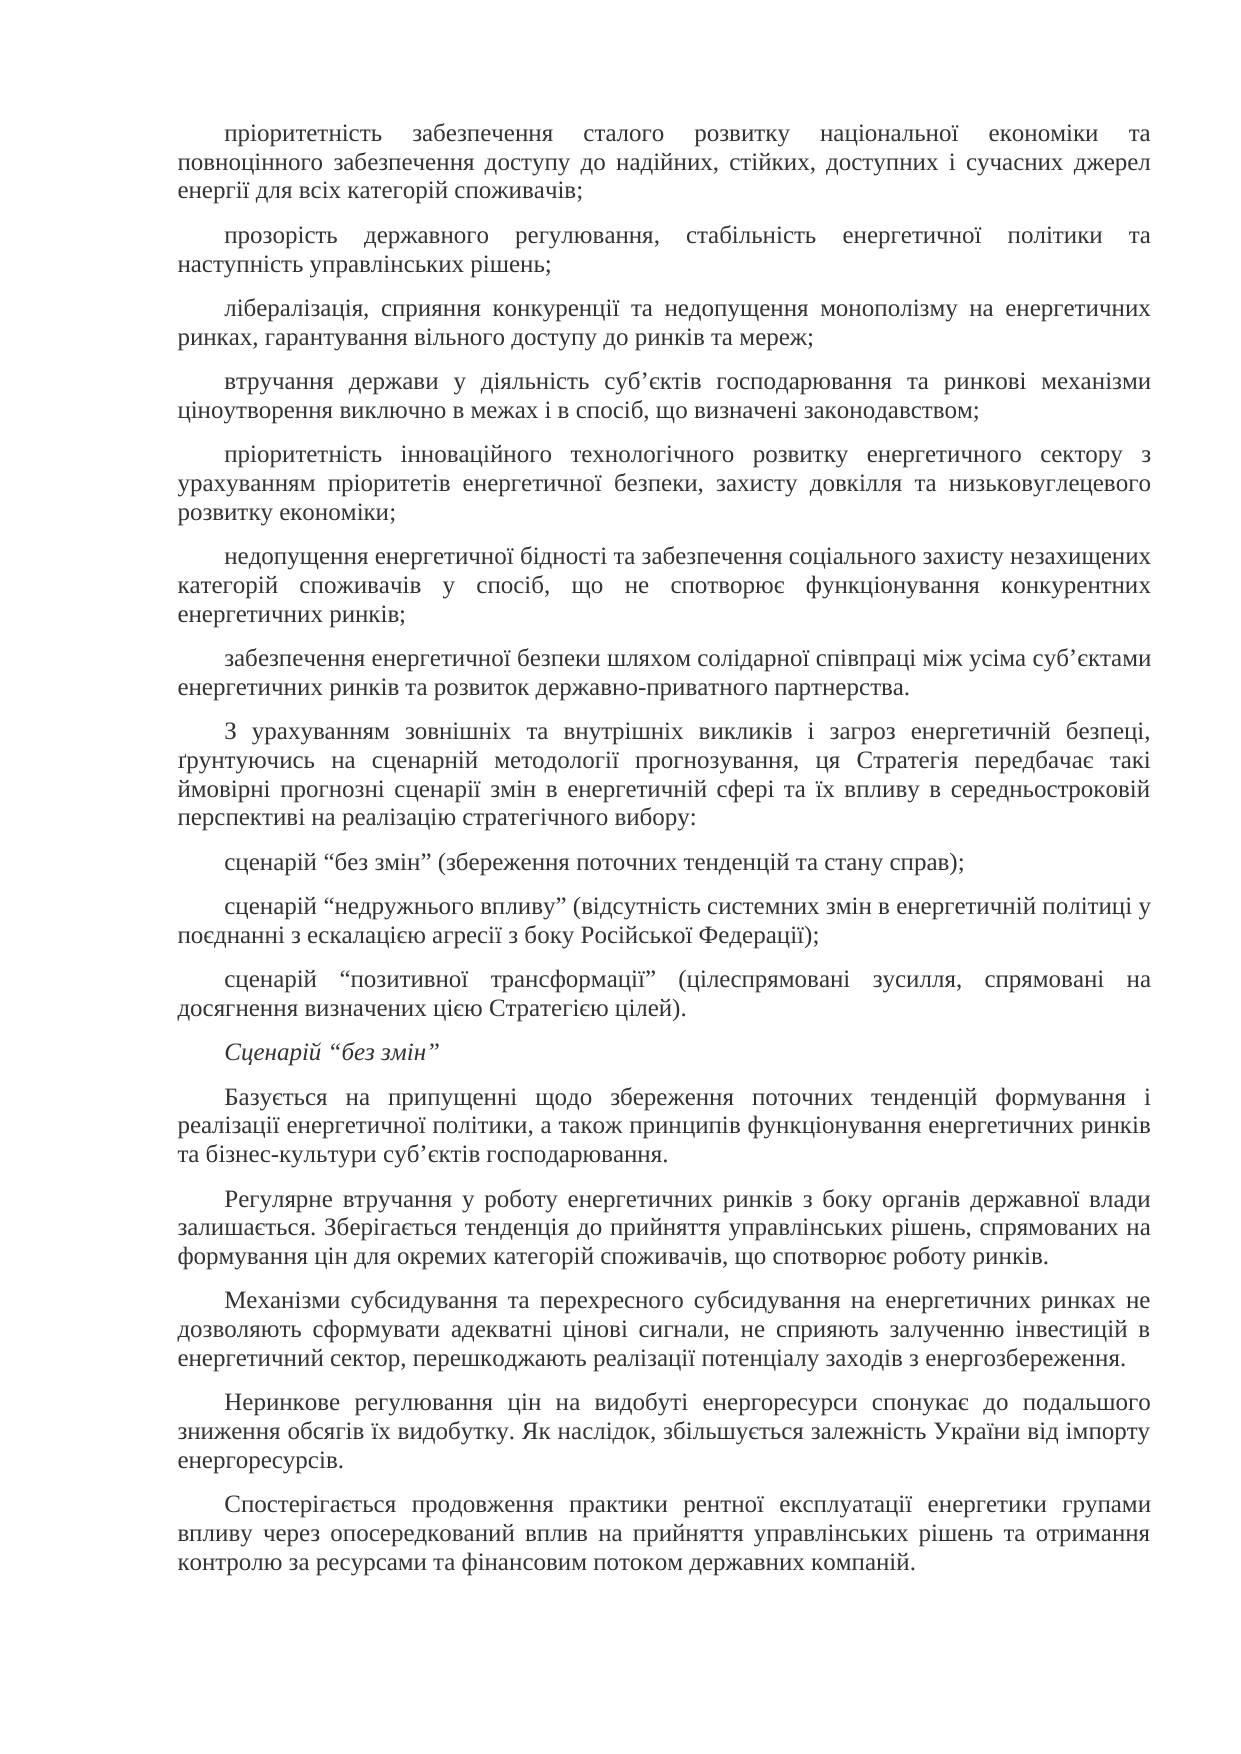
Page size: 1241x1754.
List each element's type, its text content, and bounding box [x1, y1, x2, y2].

text сценарій “недружнього впливу” (відсутність системних змін в енергетичній політиці у поєднанні з ескалацією агресії з боку Російської Федерації); [177, 891, 1152, 949]
text Неринкове регулювання цін на видобуті енергоресурси спонукає до подальшого зниження обсягів їх видобутку. Як наслідок, збільшується залежність України від імпорту енергоресурсів. [177, 1387, 1152, 1474]
text пріоритетність інноваційного технологічного розвитку енергетичного сектору з урахуванням пріоритетів енергетичної безпеки, захисту довкілля та низьковуглецевого розвитку економіки; [177, 439, 1152, 526]
text втручання держави у діяльність суб’єктів господарювання та ринкові механізми ціноутворення виключно в межах і в спосіб, що визначені законодавством; [177, 366, 1152, 424]
text лібералізація, сприяння конкуренції та недопущення монополізму на енергетичних ринках, гарантування вільного доступу до ринків та мереж; [177, 293, 1152, 351]
text сценарій “без змін” (збереження поточних тенденцій та стану справ); [177, 847, 1152, 876]
text Регулярне втручання у роботу енергетичних ринків з боку органів державної влади залишається. Зберігається тенденція до прийняття управлінських рішень, спрямованих на формування цін для окремих категорій споживачів, що спотворює роботу ринків. [177, 1184, 1152, 1270]
text З урахуванням зовнішніх та внутрішніх викликів і загроз енергетичній безпеці, ґрунтуючись на сценарній методології прогнозування, ця Стратегія передбачає такі ймовірні прогнозні сценарії змін в енергетичній сфері та їх впливу в середньостроковій перспективі на реалізацію стратегічного вибору: [177, 716, 1152, 831]
text недопущення енергетичної бідності та забезпечення соціального захисту незахищених категорій споживачів у спосіб, що не спотворює функціонування конкурентних енергетичних ринків; [177, 541, 1152, 627]
text Спостерігається продовження практики рентної експлуатації енергетики групами впливу через опосередкований вплив на прийняття управлінських рішень та отримання контролю за ресурсами та фінансовим потоком державних компаній. [177, 1489, 1152, 1576]
text забезпечення енергетичної безпеки шляхом солідарної співпраці між усіма суб’єктами енергетичних ринків та розвиток державно-приватного партнерства. [177, 643, 1152, 701]
text сценарій “позитивної трансформації” (цілеспрямовані зусилля, спрямовані на досягнення визначених цією Стратегією цілей). [177, 964, 1152, 1022]
text Базується на припущенні щодо збереження поточних тенденцій формування і реалізації енергетичної політики, а також принципів функціонування енергетичних ринків та бізнес-культури суб’єктів господарювання. [177, 1082, 1152, 1168]
text Механізми субсидування та перехресного субсидування на енергетичних ринках не дозволяють сформувати адекватні цінові сигнали, не сприяють залученню інвестицій в енергетичний сектор, перешкоджають реалізації потенціалу заходів з енергозбереження. [177, 1286, 1152, 1372]
text прозорість державного регулювання, стабільність енергетичної політики та наступність управлінських рішень; [177, 220, 1152, 277]
text Сценарій “без змін” [177, 1037, 1152, 1066]
text пріоритетність забезпечення сталого розвитку національної економіки та повноцінного забезпечення доступу до надійних, стійких, доступних і сучасних джерел енергії для всіх категорій споживачів; [177, 118, 1152, 204]
